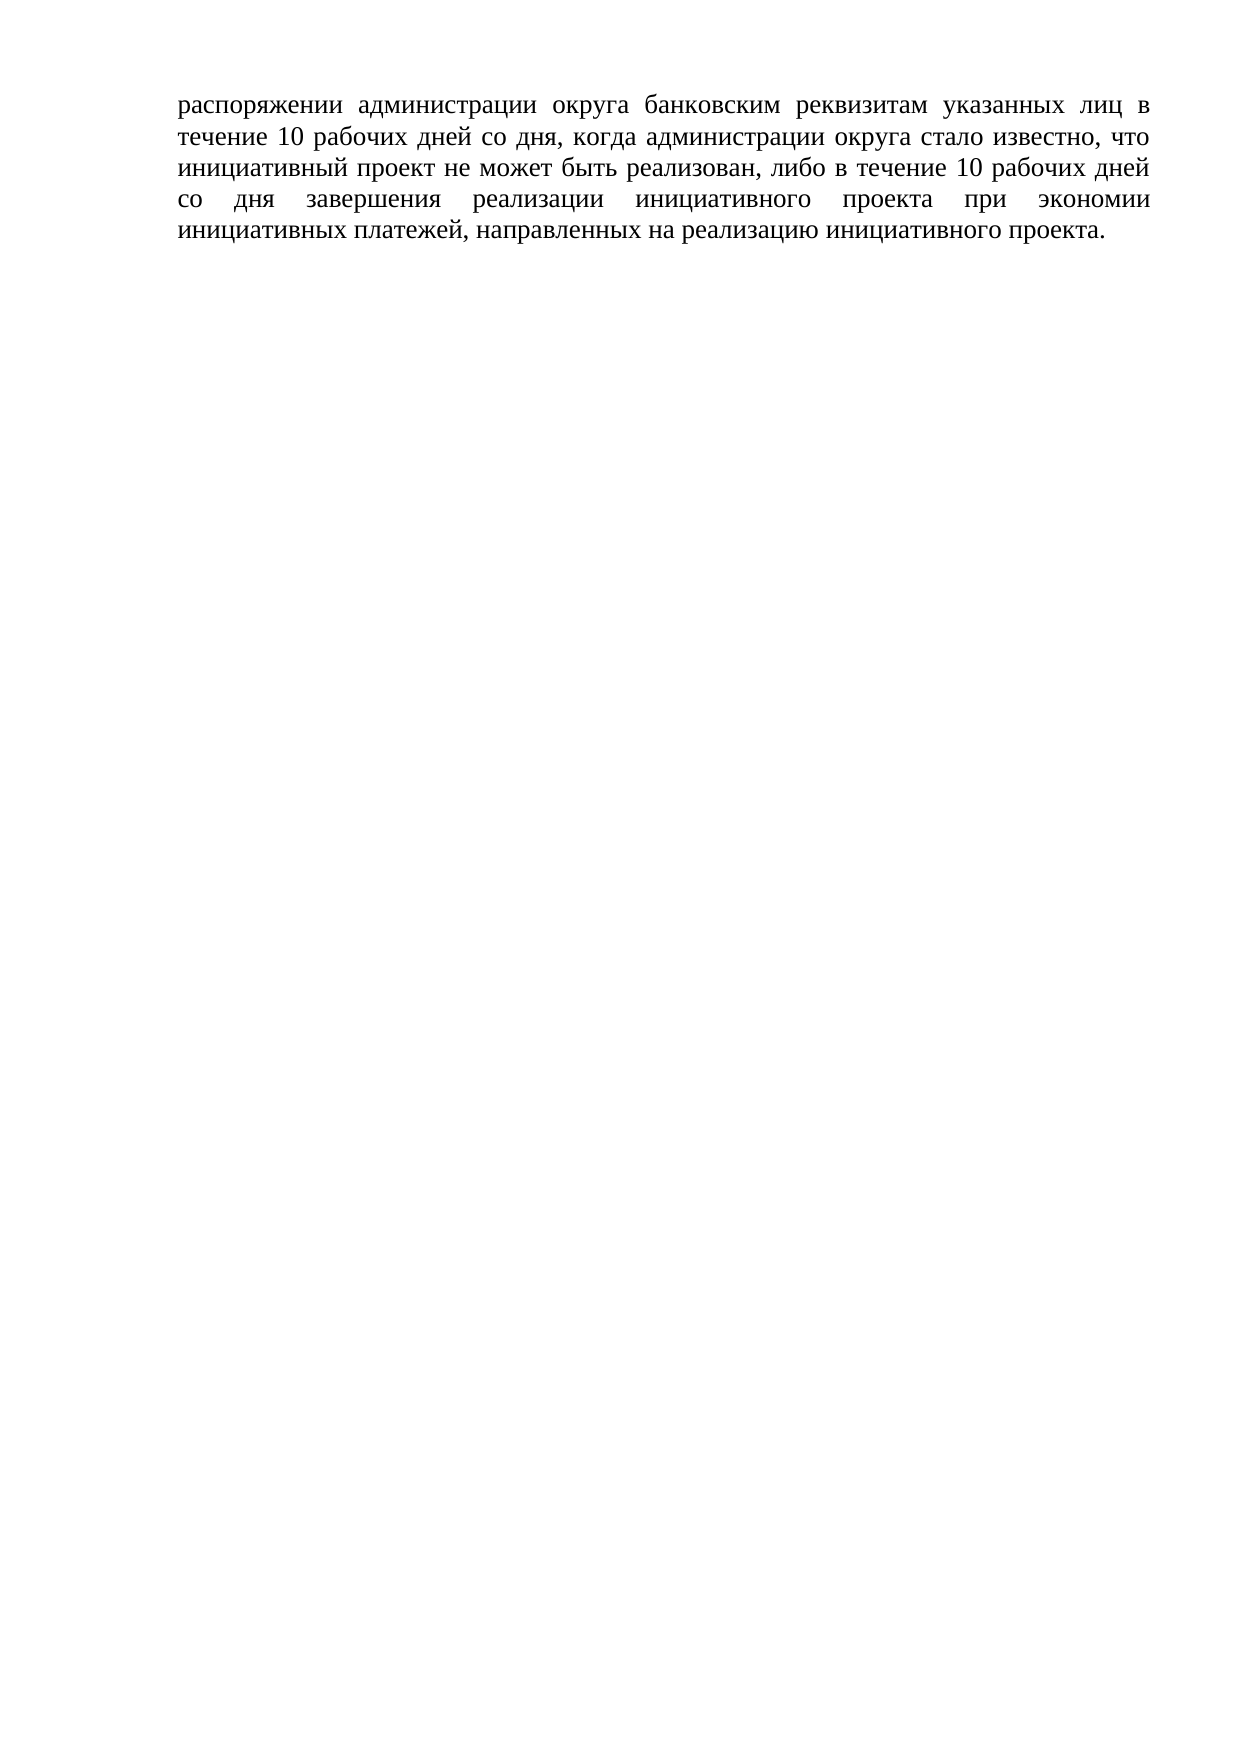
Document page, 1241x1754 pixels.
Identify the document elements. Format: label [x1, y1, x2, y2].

text [177, 89, 1152, 244]
